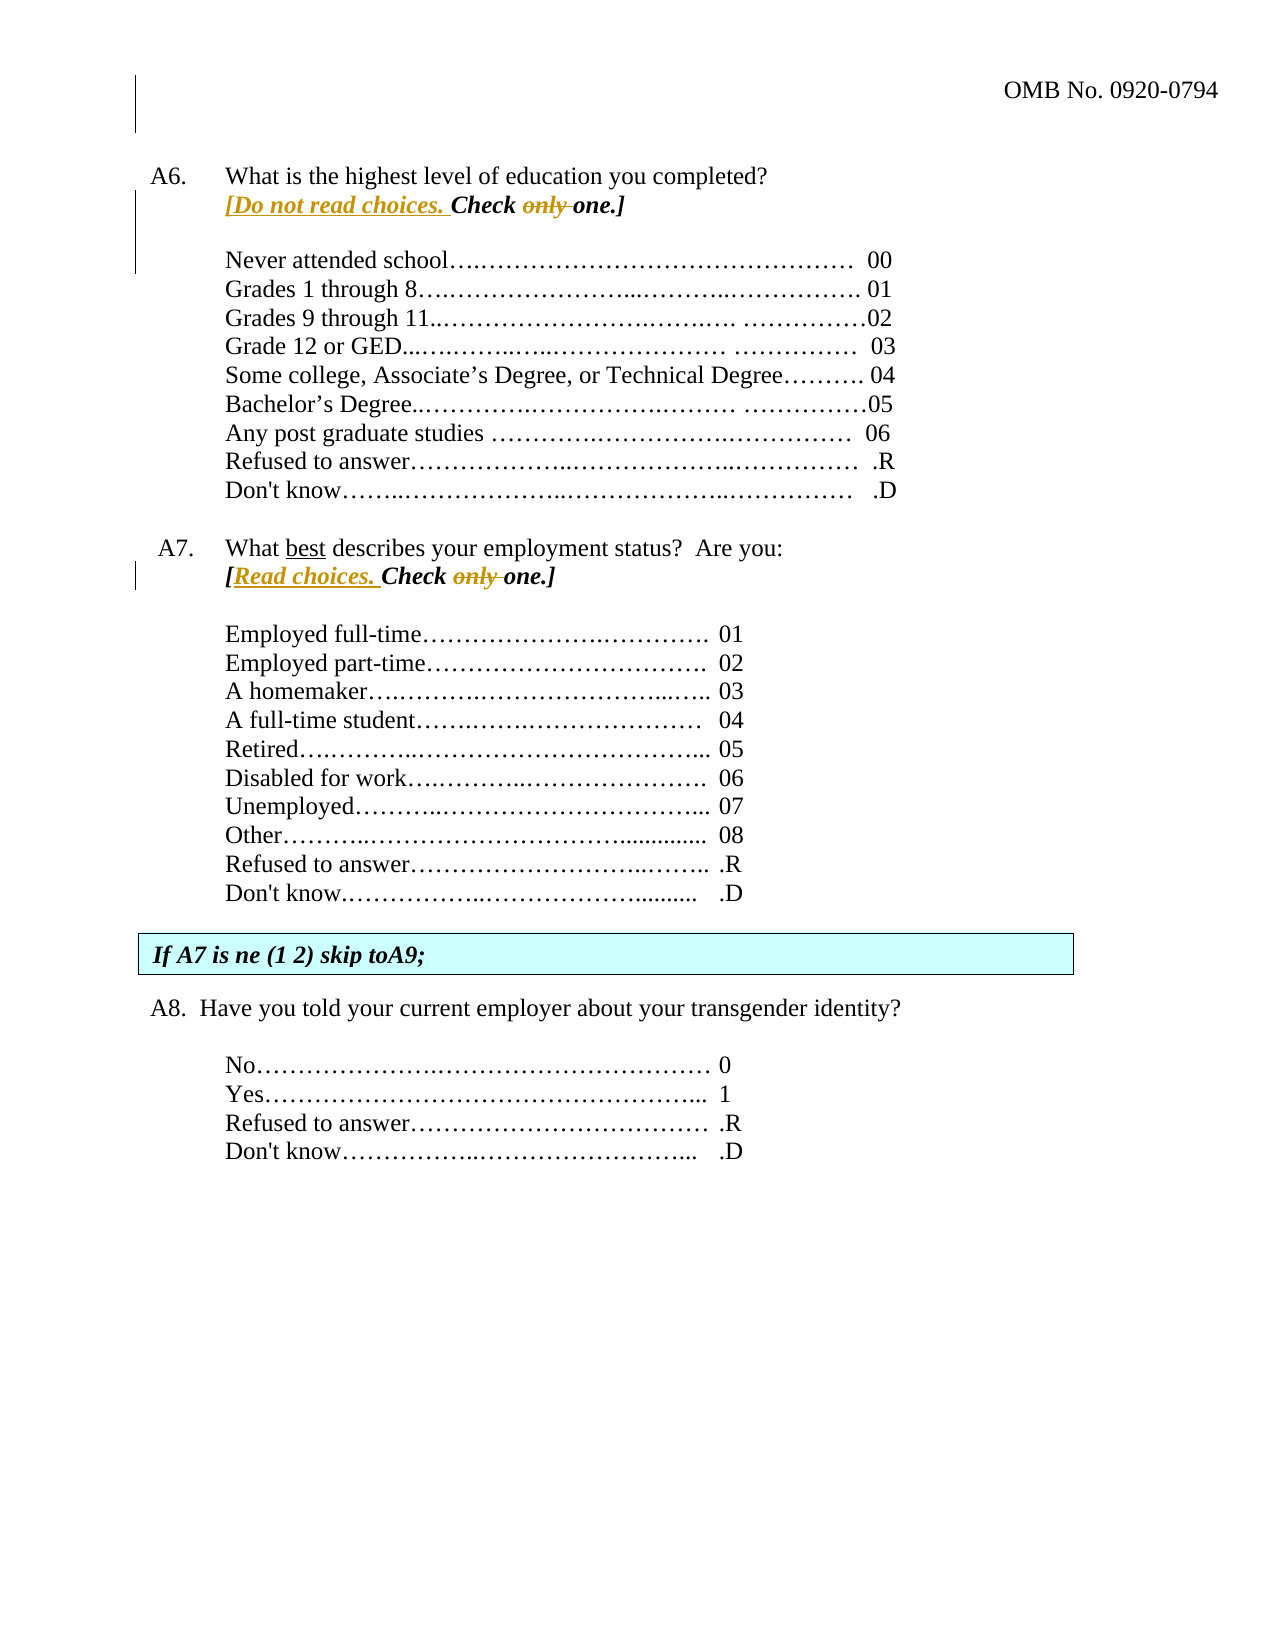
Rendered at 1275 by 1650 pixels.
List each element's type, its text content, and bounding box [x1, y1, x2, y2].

text Unemployed………..…………………………... 07 [157, 791, 1200, 820]
text Grade 12 or GED...….……..…..………………… …………… 03 [150, 331, 1200, 360]
text Some college, Associate’s Degree, or Technical Degree………. 04 [150, 360, 1200, 389]
text A homemaker….……….…………………...….. 03 [157, 676, 1200, 705]
text A7. What best describes your employment status? Are you: [157, 533, 1200, 561]
text Yes……………………………………………... 1 [150, 1079, 1218, 1108]
text [Check one.] [157, 561, 1200, 590]
text Bachelor’s Degree..………….…………….……… ……………05 [150, 389, 1200, 418]
text A full-time student…….…….………………… 04 [150, 705, 1200, 734]
text Refused to answer………………..………………..…………… .R [150, 446, 1200, 475]
text Don't know……………..……………………... .D [150, 1136, 1218, 1165]
text Don't know.……………..……………….......... .D [150, 878, 1200, 906]
text A8. Have you told your current employer about your transgender identity? [150, 993, 1218, 1021]
text Disabled for work….………..…………………. 06 [150, 763, 1200, 791]
text Refused to answer……………………………… .R [150, 1108, 1218, 1136]
text A6. What is the highest level of education you completed? [150, 161, 1200, 190]
text Don't know……..………………..………………..…………… .D [150, 475, 1200, 504]
text Any post graduate studies ………….…………….…………… 06 [150, 418, 1200, 446]
text Employed part-time……………………………. 02 [150, 648, 1200, 676]
text Refused to answer………………………..…….. .R [150, 849, 1200, 878]
text Check one.] [150, 190, 1200, 219]
text Retired….………..……………………………... 05 [150, 734, 1200, 763]
text Never attended school….……………………………………… 00 [150, 245, 1200, 274]
text Employed full-time………………….…………. 01 [150, 619, 1200, 648]
text Grades 1 through 8….…………………...………..……………. 01 [150, 274, 1200, 303]
text Other………..………………………….............. 08 [157, 820, 1200, 849]
text Grades 9 through 11..…………………….…….…. ……………02 [150, 303, 1200, 331]
text No………………….…………………………… 0 [150, 1050, 1218, 1079]
